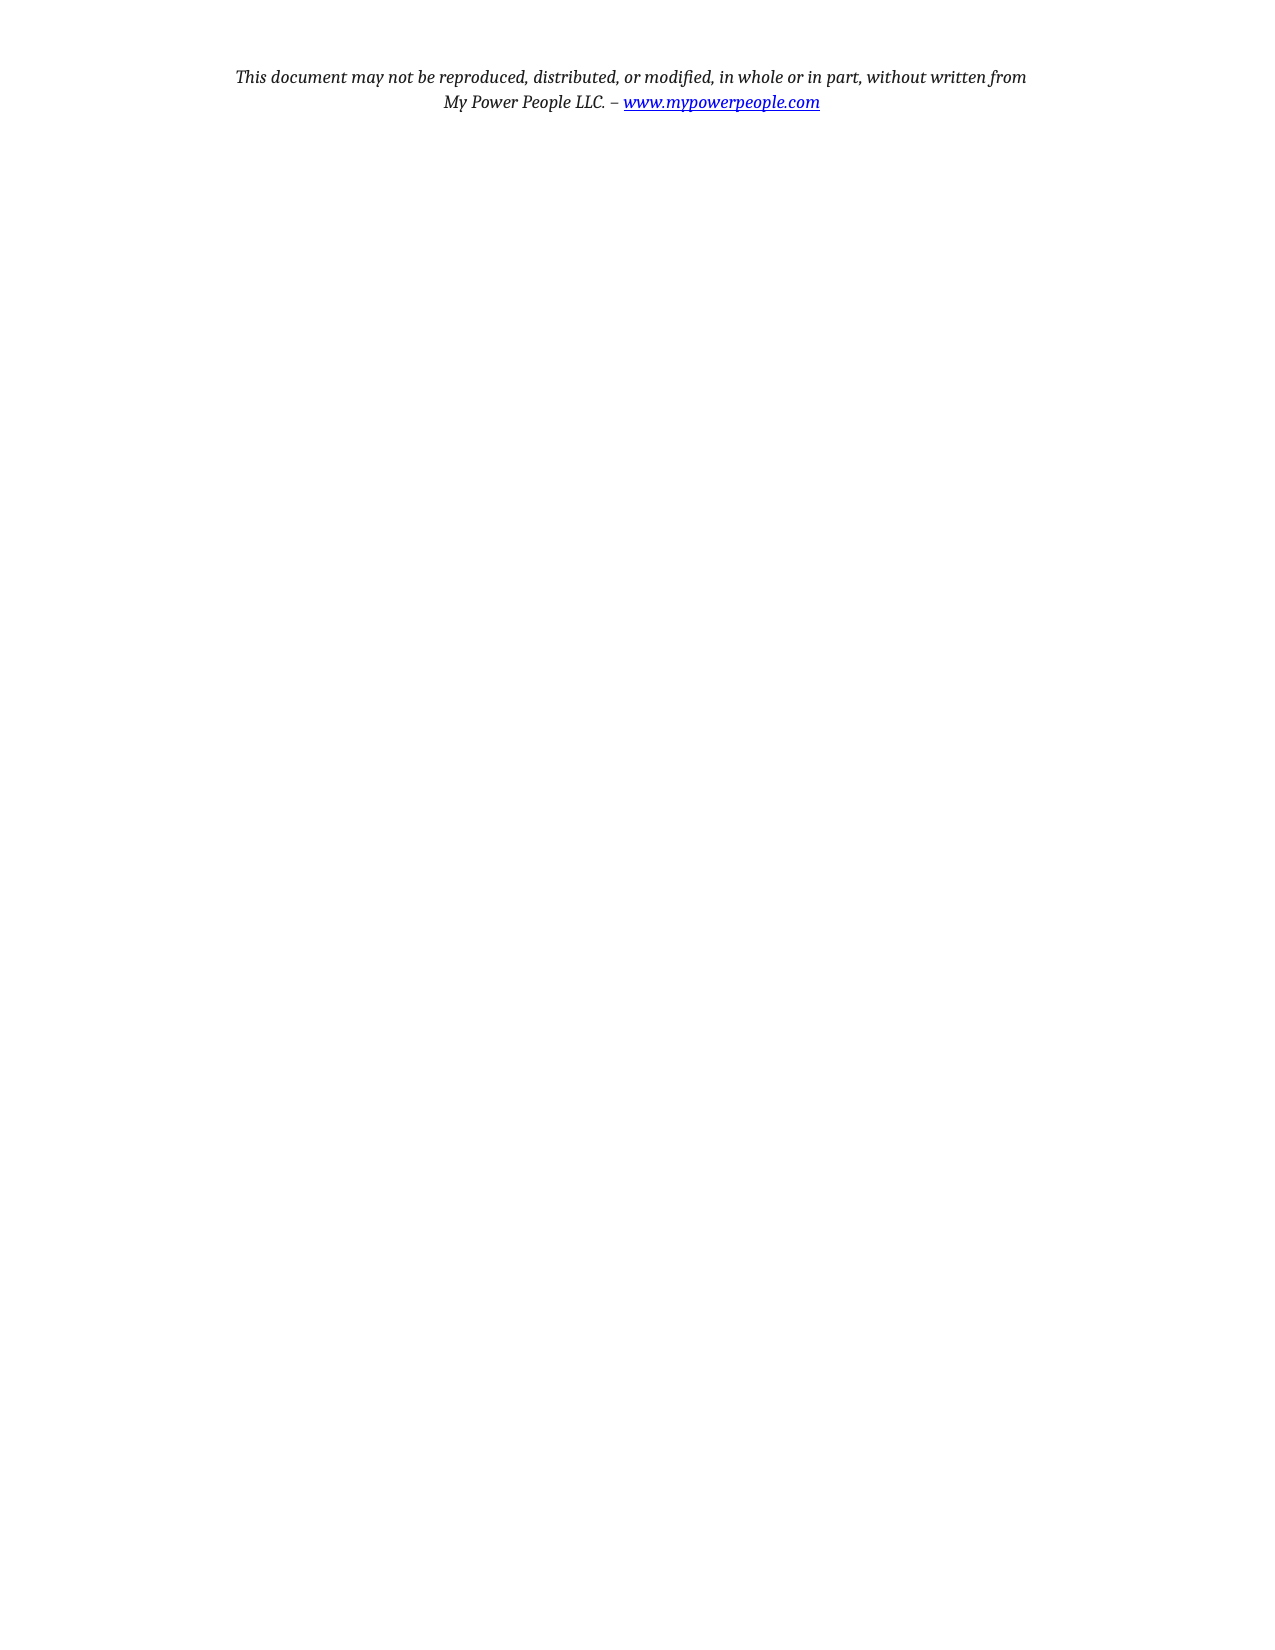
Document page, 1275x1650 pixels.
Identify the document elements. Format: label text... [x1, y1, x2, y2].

text This document may not be reproduced, distributed, or modified, in whole or in part, without written from [97, 67, 1168, 88]
text My Power People LLC. – www.mypowerpeople.com [97, 92, 1168, 113]
